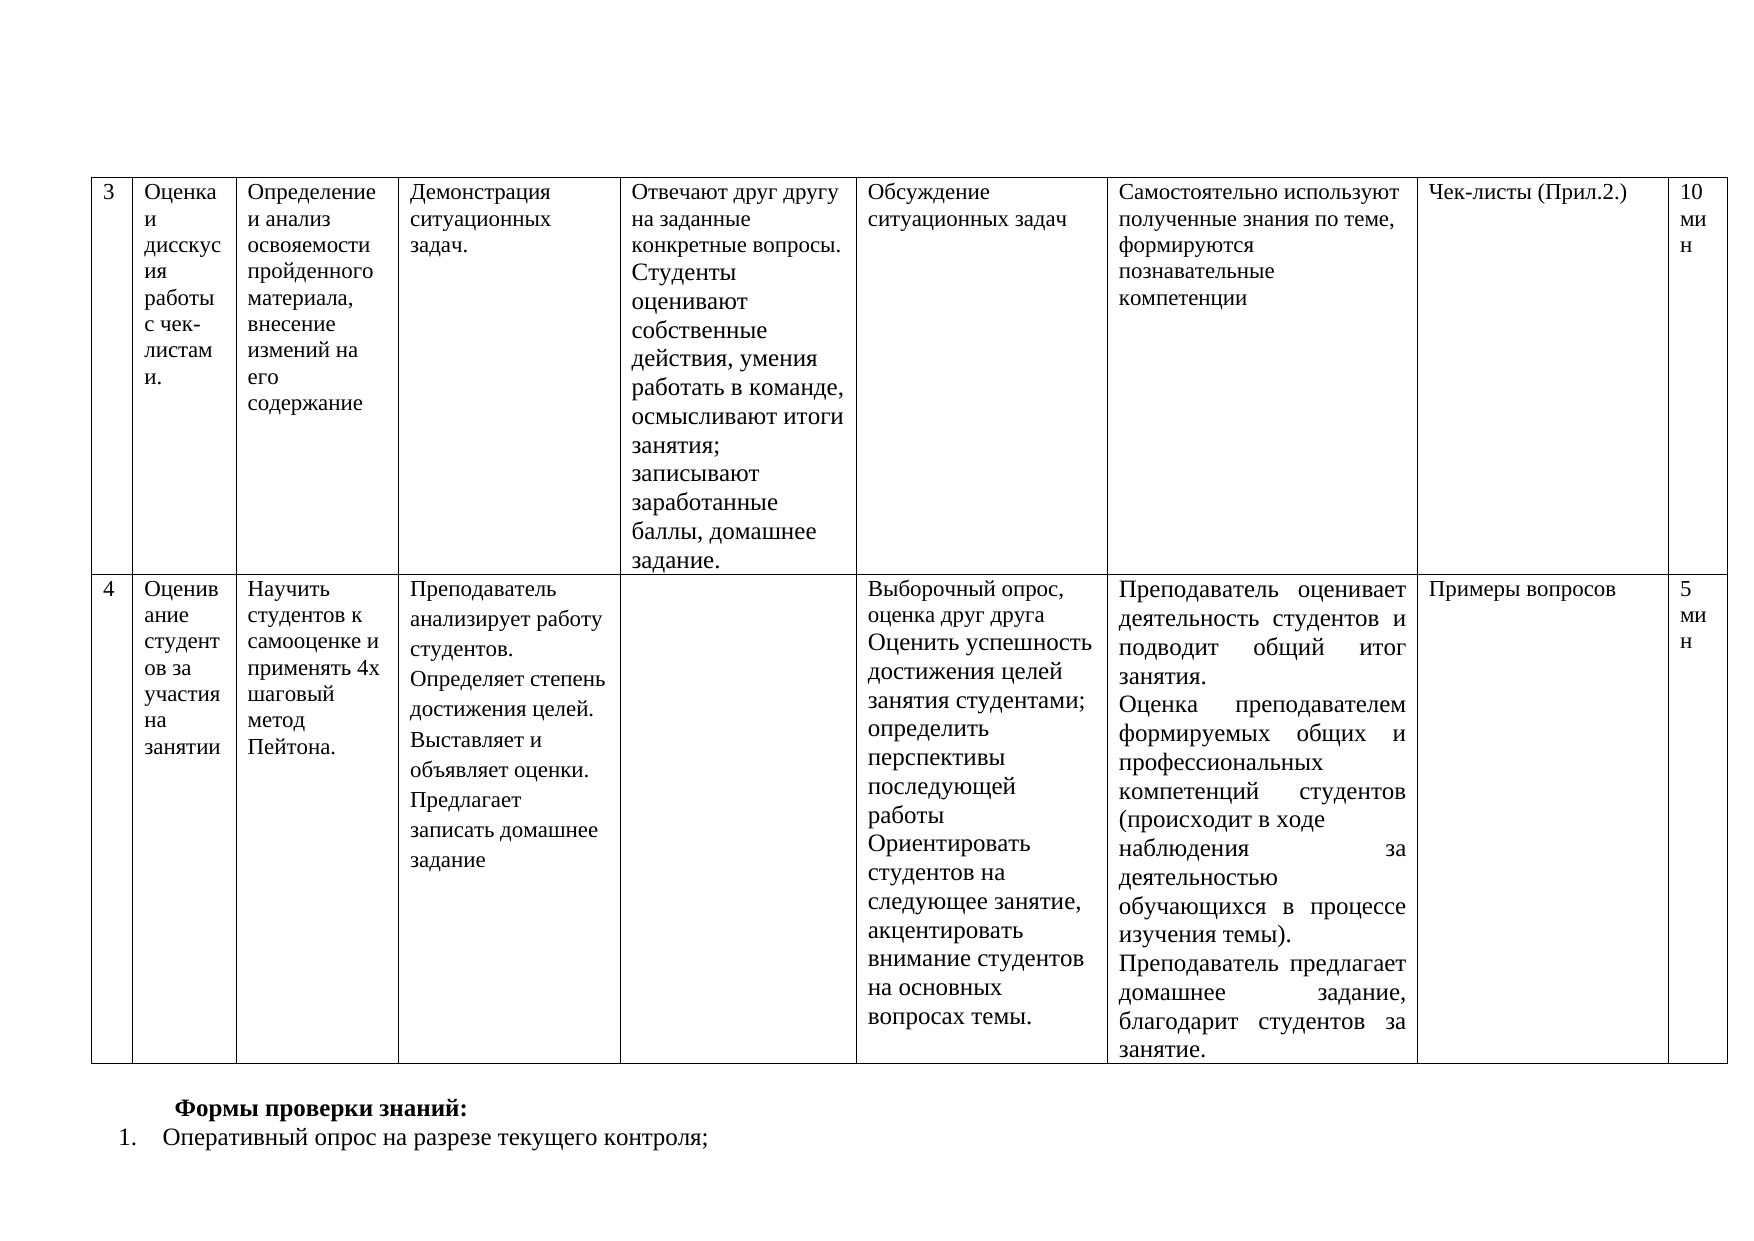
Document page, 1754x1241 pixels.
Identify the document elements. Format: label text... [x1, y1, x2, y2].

table_cell 5 мин [1669, 575, 1727, 1063]
list Оперативный опрос на разрезе текущего контроля; [118, 1122, 1636, 1151]
table_cell Выборочный опрос, оценка друг друга Оценить успешность достижения целей занятия студентами; определить перспективы последующей работы Ориентировать студентов на следующее занятие, акцентировать внимание студентов на основных вопросах темы. [857, 575, 1107, 1063]
table_cell 3 [92, 178, 132, 573]
table_cell Оценка и дисскусия работы с чек-листами. [133, 178, 236, 573]
text Формы проверки знаний: [118, 1093, 1636, 1122]
table_cell Отвечают друг другу на заданные конкретные вопросы. Студенты оценивают собственные действия, умения работать в команде, осмысливают итоги занятия; записывают заработанные баллы, домашнее задание. [621, 178, 856, 573]
table_cell Научить студентов к самооценке и применять 4х шаговый метод Пейтона. [237, 575, 398, 1063]
table_cell Чек-листы (Прил.2.) [1418, 178, 1668, 573]
table_cell Преподаватель оценивает деятельность студентов и подводит общий итог занятия. Оценка преподавателем формируемых общих и профессиональных компетенций студентов (происходит в ходе наблюдения за деятельностью обучающихся в процессе изучения темы). Преподаватель предлагает домашнее задание, благодарит студентов за занятие. [1108, 575, 1417, 1063]
table_cell Примеры вопросов [1418, 575, 1668, 1063]
table_cell Преподаватель анализирует работу студентов. Определяет степень достижения целей. Выставляет и объявляет оценки. Предлагает записать домашнее задание [399, 575, 620, 1063]
table_cell Демонстрация ситуационных задач. [399, 178, 620, 573]
table_cell Обсуждение ситуационных задач [857, 178, 1107, 573]
table_cell 10 мин [1669, 178, 1727, 573]
table_cell Оценивание студентов за участия на занятии [133, 575, 236, 1063]
table_cell [621, 575, 856, 1063]
table_cell 4 [92, 575, 132, 1063]
table_cell Самостоятельно используют полученные знания по теме, формируются познавательные компетенции [1108, 178, 1417, 573]
table_cell Определение и анализ освояемости пройденного материала, внесение измений на его содержание [237, 178, 398, 573]
